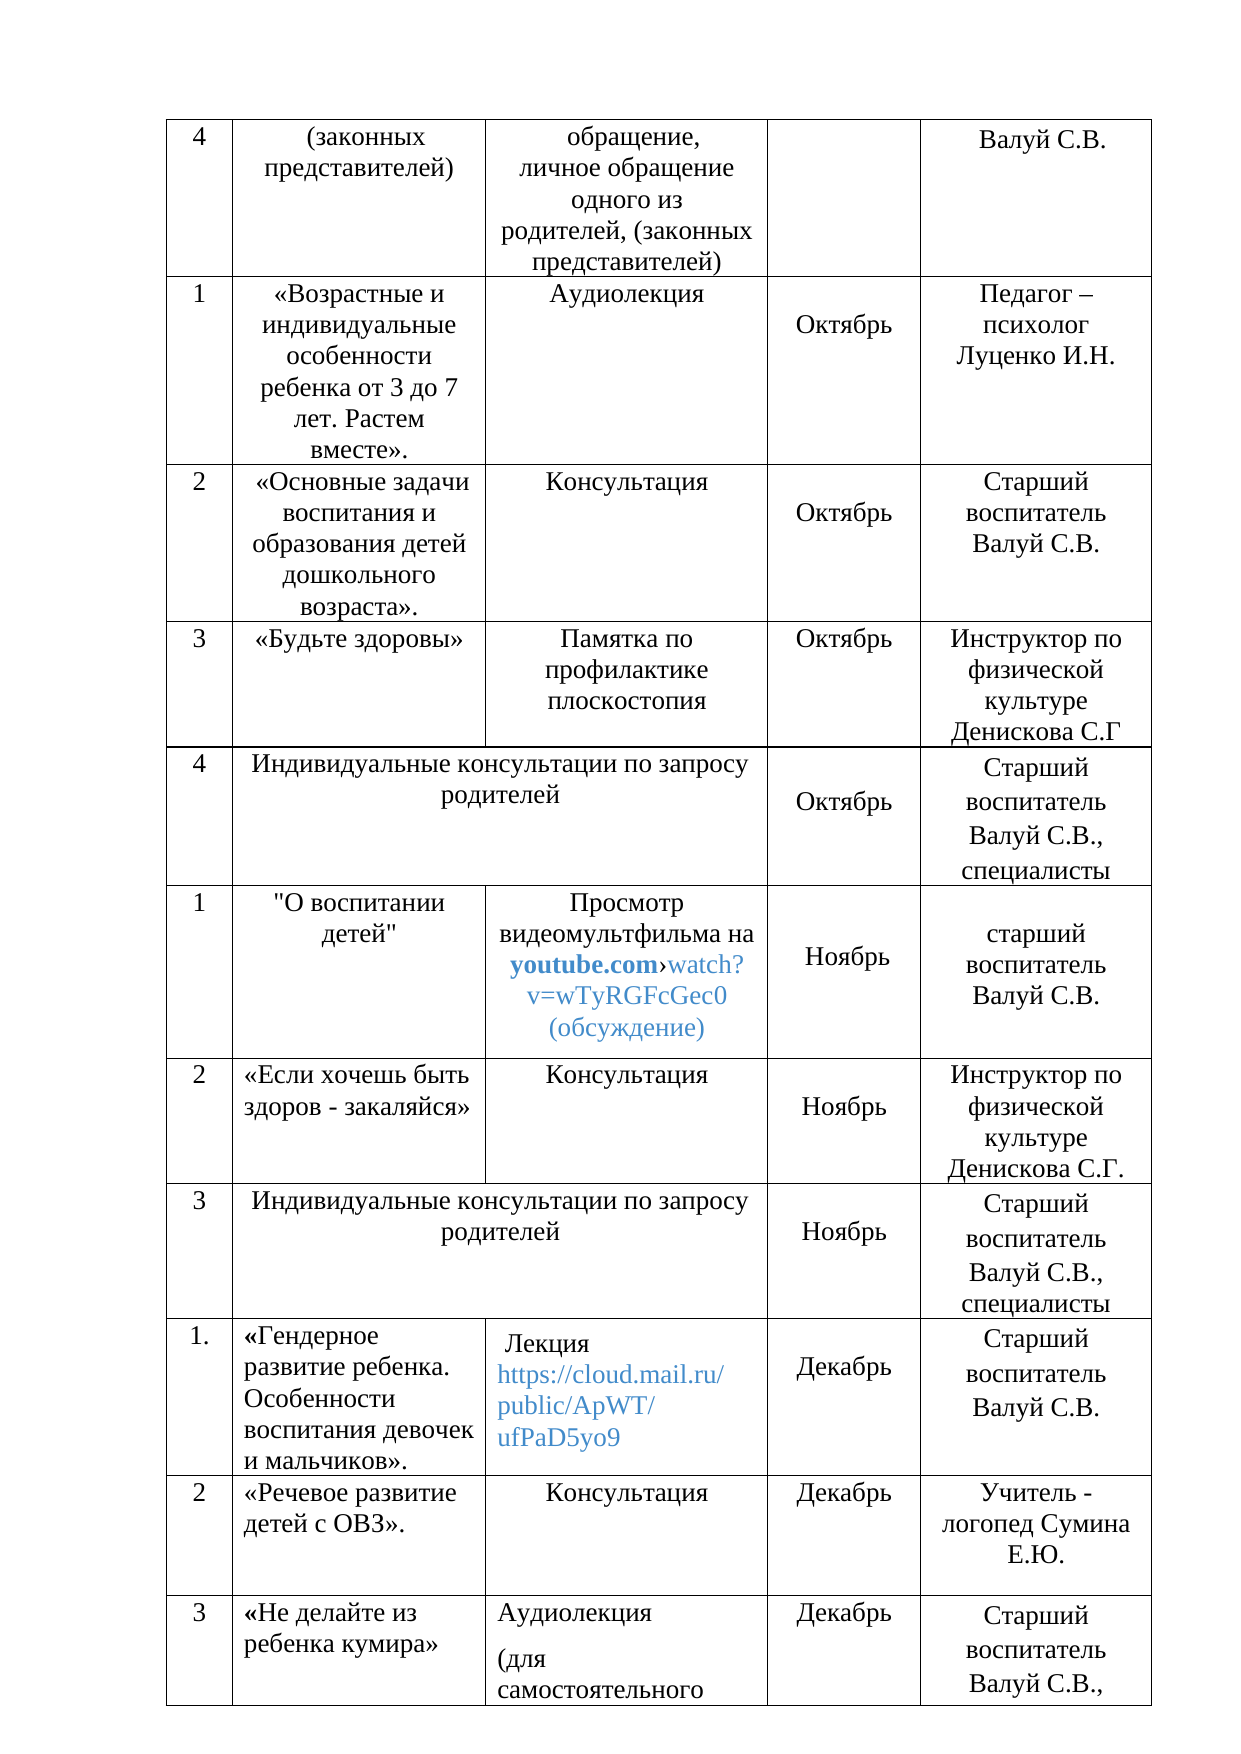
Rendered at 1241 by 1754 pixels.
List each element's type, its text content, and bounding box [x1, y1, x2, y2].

table_cell Консультация [486, 1476, 767, 1594]
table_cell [233, 1596, 485, 1705]
table_cell "О воспитании детей" [233, 886, 485, 1057]
table_cell Инструктор по физической культуре Денискова С.Г. [921, 1059, 1151, 1183]
table_cell Памятка по профилактике плоскостопия [486, 622, 767, 746]
table_cell Ноябрь [768, 886, 920, 1057]
table_header обращение, личное обращение одного из родителей, (законных представителей) [486, 120, 767, 276]
table_cell Лекция https://cloud.mail.ru/public/ApWT/ufPaD5yo9 [486, 1319, 767, 1475]
table_header 4 [167, 120, 232, 276]
table_cell Инструктор по физической культуре Денискова С.Г [921, 622, 1151, 746]
table_cell 1 [167, 277, 232, 464]
table_cell Старший воспитатель Валуй С.В., специалисты [921, 748, 1151, 885]
table_cell Аудиолекция [486, 277, 767, 464]
table_header [768, 120, 920, 276]
table_cell Индивидуальные консультации по запросу родителей [233, 748, 767, 885]
table_cell «Будьте здоровы» [233, 622, 485, 746]
table_cell Индивидуальные консультации по запросу родителей [233, 1184, 767, 1318]
table_cell Старший воспитатель Валуй С.В. [921, 1319, 1151, 1475]
table_cell 2 [167, 465, 232, 621]
table_cell 1. [167, 1319, 232, 1475]
table_cell Старший воспитатель Валуй С.В. [921, 465, 1151, 621]
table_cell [921, 1596, 1151, 1705]
table_cell 3 [167, 1184, 232, 1318]
table_cell Учитель - логопед Сумина Е.Ю. [921, 1476, 1151, 1594]
table_cell 1 [167, 886, 232, 1057]
table_cell Октябрь [768, 748, 920, 885]
table_cell Октябрь [768, 277, 920, 464]
table_header (законных представителей) [233, 120, 485, 276]
table_cell 2 [167, 1059, 232, 1183]
table_cell Декабрь [768, 1476, 920, 1594]
table_cell «Основные задачи воспитания и образования детей дошкольного возраста». [233, 465, 485, 621]
table_header Валуй С.В. [921, 120, 1151, 276]
table_cell Консультация [486, 465, 767, 621]
table_cell Ноябрь [768, 1059, 920, 1183]
table_cell «Возрастные и индивидуальные особенности ребенка от 3 до 7 лет. Растем вместе». [233, 277, 485, 464]
table_cell Октябрь [768, 622, 920, 746]
table_cell Консультация [486, 1059, 767, 1183]
table_cell старший воспитатель Валуй С.В. [921, 886, 1151, 1057]
table_cell Старший воспитатель Валуй С.В., специалисты [921, 1184, 1151, 1318]
table_cell 3 [167, 1596, 232, 1705]
table_cell «Если хочешь быть здоров - закаляйся» [233, 1059, 485, 1183]
table_cell Декабрь [768, 1319, 920, 1475]
table_cell Ноябрь [768, 1184, 920, 1318]
table_cell «Речевое развитие детей с ОВЗ». [233, 1476, 485, 1594]
table_cell 2 [167, 1476, 232, 1594]
table_cell 4 [167, 748, 232, 885]
table_cell Педагог – психолог Луценко И.Н. [921, 277, 1151, 464]
table_cell Декабрь [768, 1596, 920, 1705]
table_cell 3 [167, 622, 232, 746]
table_cell Октябрь [768, 465, 920, 621]
table_cell «Гендерное развитие ребенка. Особенности воспитания девочек и мальчиков». [233, 1319, 485, 1475]
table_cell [486, 1596, 767, 1705]
table_cell Просмотр видеомультфильма на youtube.com›watch?v=wTyRGFcGec0 (обсуждение) [486, 886, 767, 1057]
